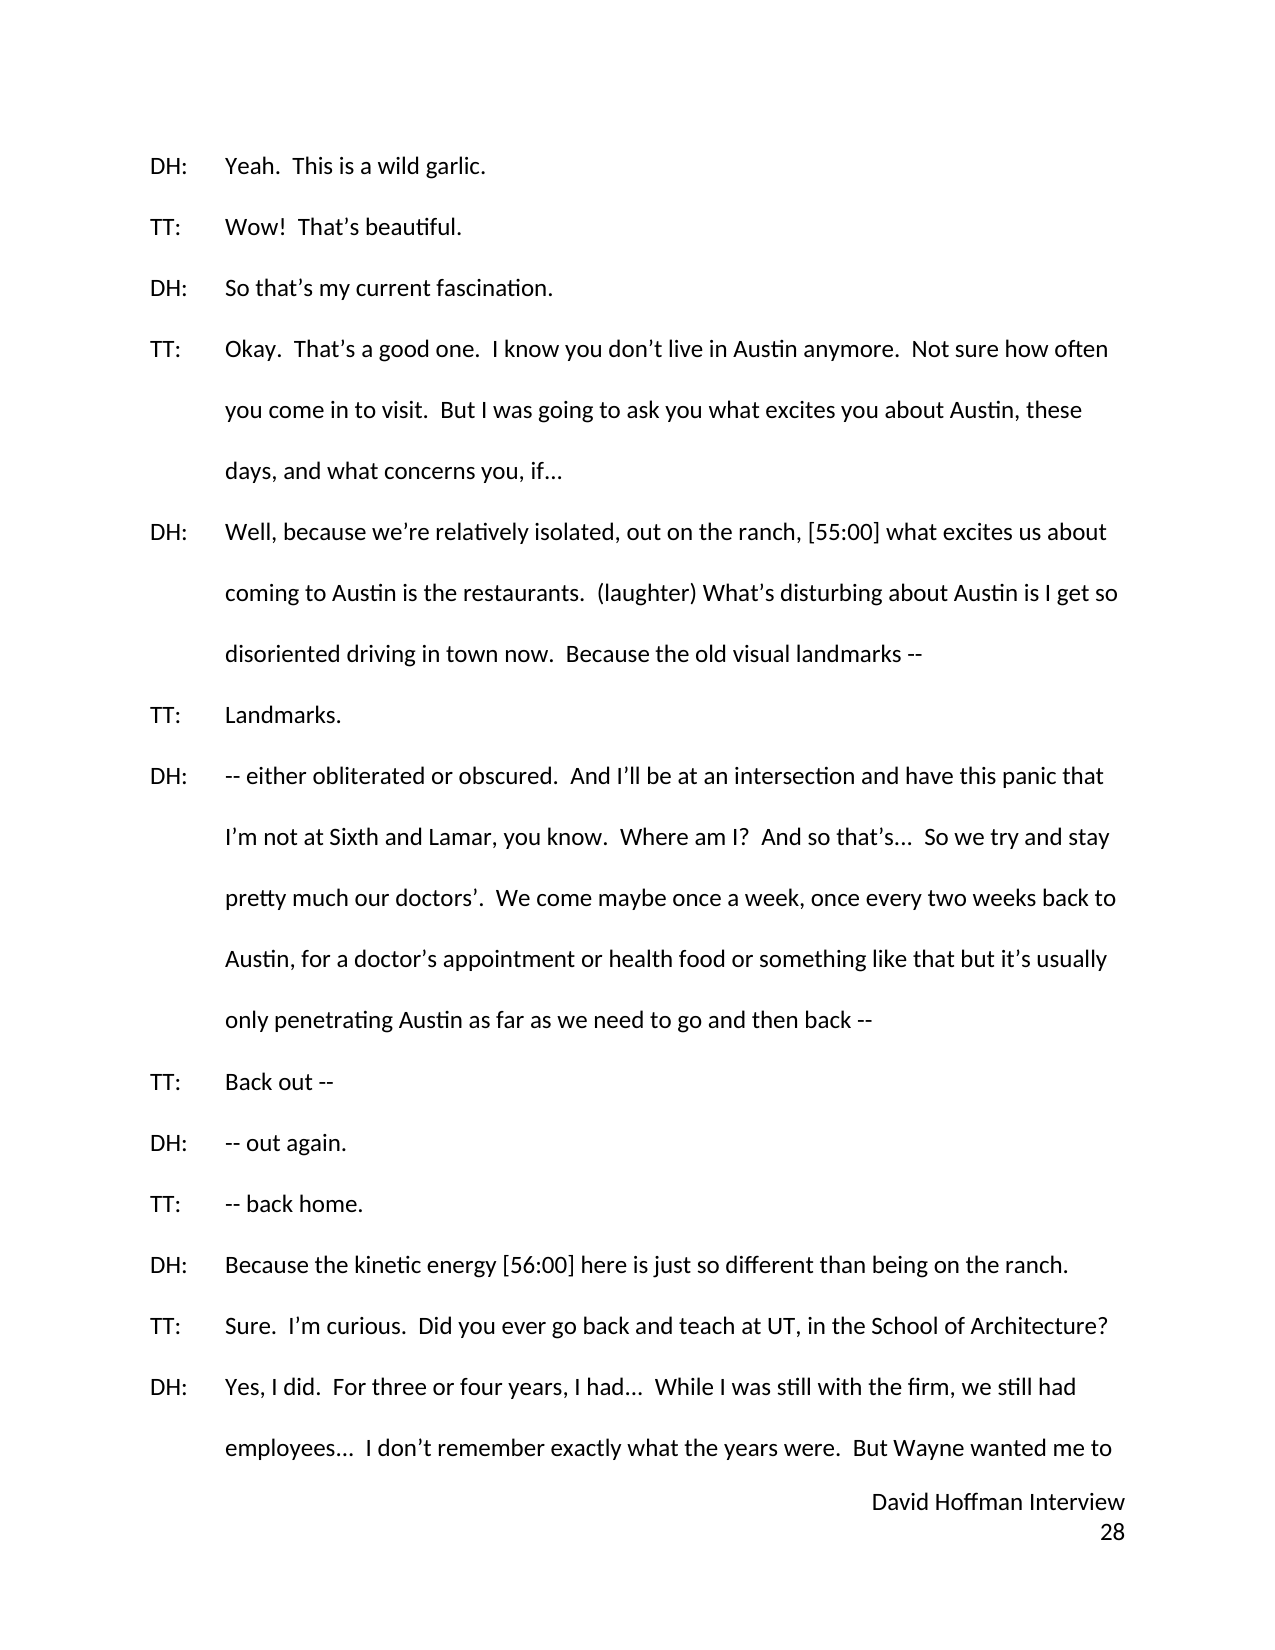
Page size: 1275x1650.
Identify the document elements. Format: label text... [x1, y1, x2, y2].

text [150, 1371, 1125, 1462]
text DH: Because the kinetic energy [56:00] here is just so different than being on the ranch. [150, 1249, 1125, 1279]
text DH: So that’s my current fascination. [150, 272, 1125, 303]
text TT: -- back home. [150, 1188, 1125, 1218]
text DH: -- out again. [150, 1127, 1125, 1157]
text DH: Yeah. This is a wild garlic. [150, 150, 1125, 181]
text TT: Wow! That’s beautiful. [150, 211, 1125, 242]
text TT: Landmarks. [150, 699, 1125, 730]
text DH: -- either obliterated or obscured. And I’ll be at an intersection and have this panic that I’m not at Sixth and Lamar, you know. Where am I? And so that’s... So we try and stay pretty much our doctors’. We come maybe once a week, once every two weeks back to Austin, for a doctor’s appointment or health food or something like that but it’s usually only penetrating Austin as far as we need to go and then back -- [150, 760, 1125, 1035]
text TT: Okay. That’s a good one. I know you don’t live in Austin anymore. Not sure how often you come in to visit. But I was going to ask you what excites you about Austin, these days, and what concerns you, if... [150, 333, 1125, 486]
text TT: Back out -- [150, 1066, 1125, 1096]
text TT: Sure. I’m curious. Did you ever go back and teach at UT, in the School of Architecture? [150, 1310, 1125, 1340]
text DH: Well, because we’re relatively isolated, out on the ranch, [55:00] what excites us about coming to Austin is the restaurants. (laughter) What’s disturbing about Austin is I get so disoriented driving in town now. Because the old visual landmarks -- [150, 516, 1125, 669]
